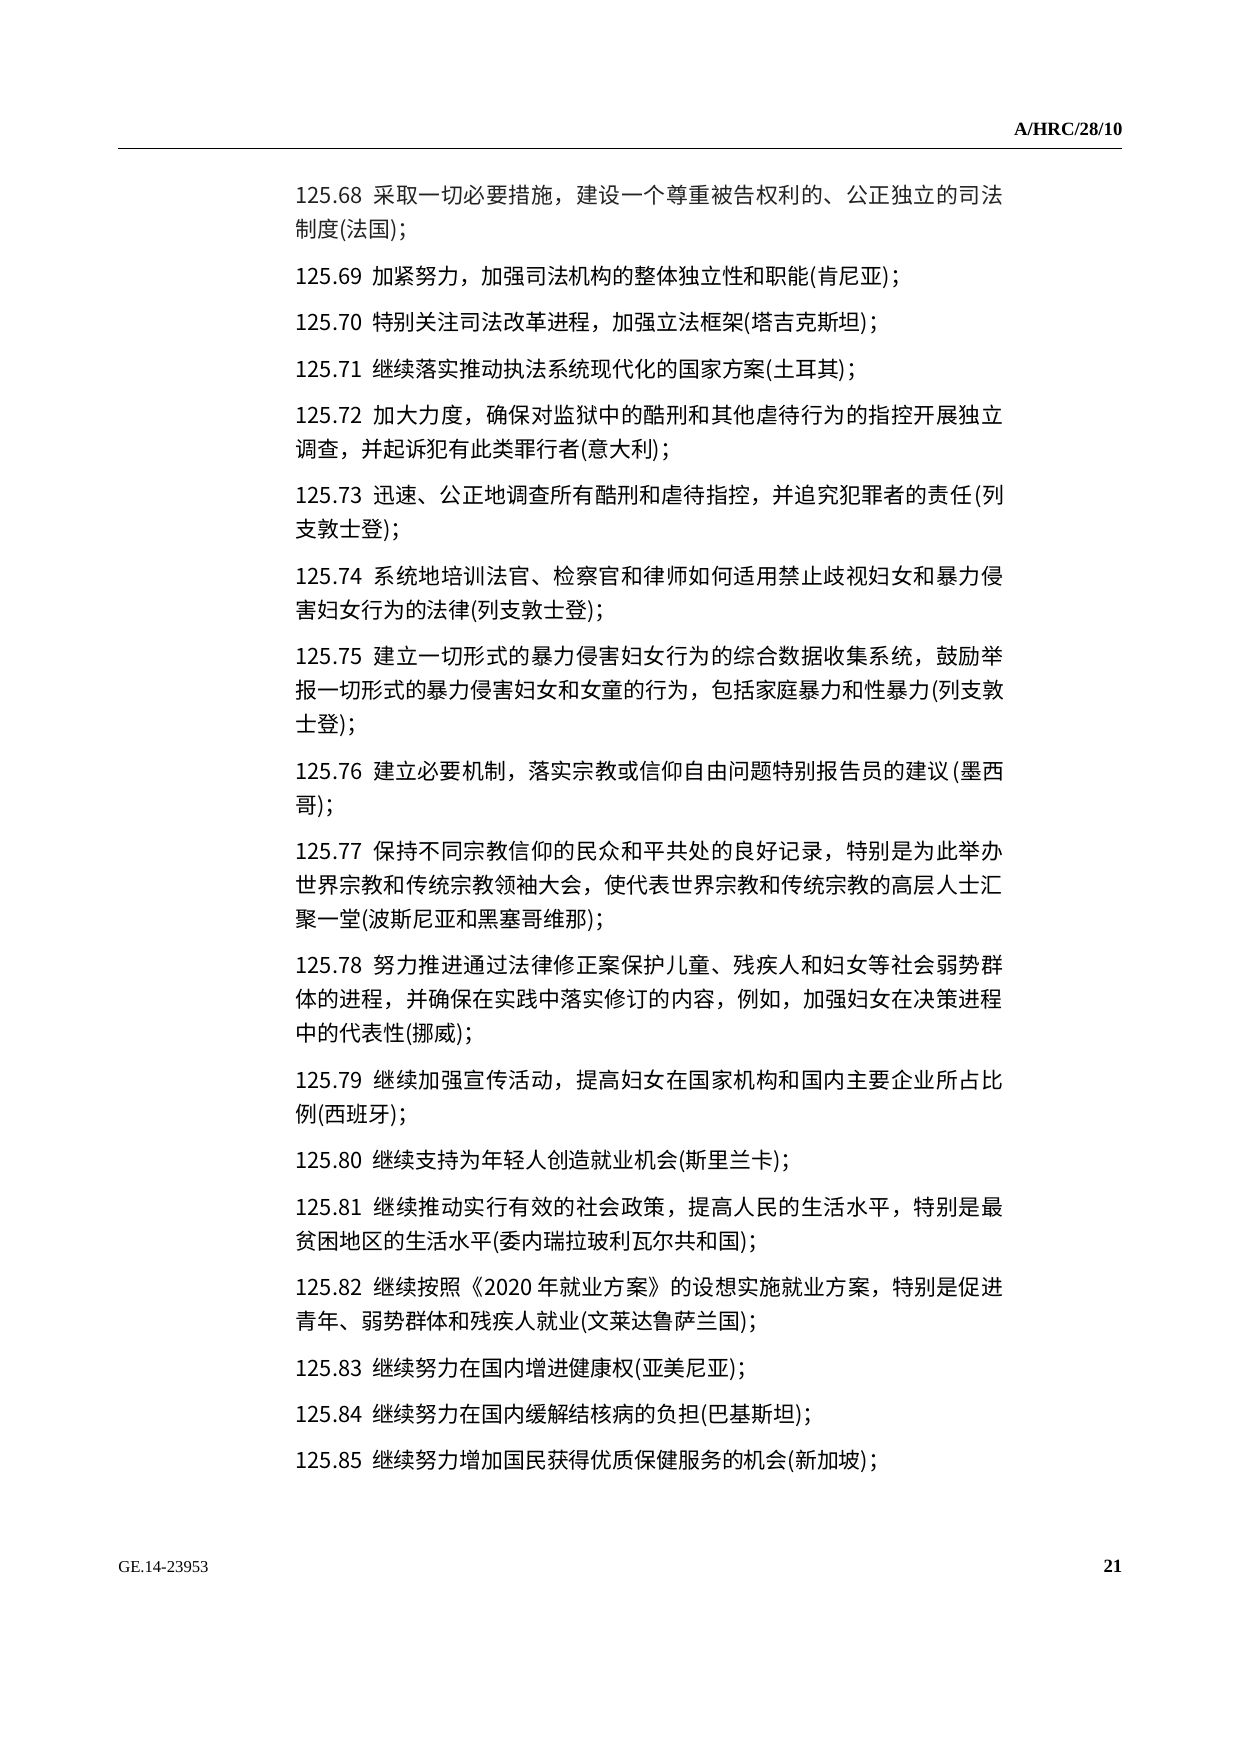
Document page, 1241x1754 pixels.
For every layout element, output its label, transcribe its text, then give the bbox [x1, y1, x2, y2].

text 125.82 继续按照《2020年就业方案》的设想实施就业方案，特别是促进青年、弱势群体和残疾人就业(文莱达鲁萨兰国)； [295, 1269, 1004, 1337]
text 125.84 继续努力在国内缓解结核病的负担(巴基斯坦)； [295, 1396, 1004, 1430]
text 125.85 继续努力增加国民获得优质保健服务的机会(新加坡)； [295, 1442, 1004, 1476]
text 125.81 继续推动实行有效的社会政策，提高人民的生活水平，特别是最贫困地区的生活水平(委内瑞拉玻利瓦尔共和国)； [295, 1189, 1004, 1257]
text 125.83 继续努力在国内增进健康权(亚美尼亚)； [295, 1349, 1004, 1383]
text 125.68 采取一切必要措施，建设一个尊重被告权利的、公正独立的司法制度(法国)； [295, 177, 1004, 245]
text 125.70 特别关注司法改革进程，加强立法框架(塔吉克斯坦)； [295, 304, 1004, 338]
text 125.80 继续支持为年轻人创造就业机会(斯里兰卡)； [295, 1142, 1004, 1176]
text 125.72 加大力度，确保对监狱中的酷刑和其他虐待行为的指控开展独立调查，并起诉犯有此类罪行者(意大利)； [295, 397, 1004, 465]
text 125.74 系统地培训法官、检察官和律师如何适用禁止歧视妇女和暴力侵害妇女行为的法律(列支敦士登)； [295, 558, 1004, 626]
text 125.77 保持不同宗教信仰的民众和平共处的良好记录，特别是为此举办世界宗教和传统宗教领袖大会，使代表世界宗教和传统宗教的高层人士汇聚一堂(波斯尼亚和黑塞哥维那)； [295, 833, 1004, 935]
text 125.73 迅速、公正地调查所有酷刑和虐待指控，并追究犯罪者的责任(列支敦士登)； [295, 477, 1004, 545]
text 125.69 加紧努力，加强司法机构的整体独立性和职能(肯尼亚)； [295, 258, 1004, 292]
text 125.76 建立必要机制，落实宗教或信仰自由问题特别报告员的建议(墨西哥)； [295, 753, 1004, 821]
text 125.75 建立一切形式的暴力侵害妇女行为的综合数据收集系统，鼓励举报一切形式的暴力侵害妇女和女童的行为，包括家庭暴力和性暴力(列支敦士登)； [295, 638, 1004, 740]
text 125.79 继续加强宣传活动，提高妇女在国家机构和国内主要企业所占比例(西班牙)； [295, 1062, 1004, 1130]
text 125.78 努力推进通过法律修正案保护儿童、残疾人和妇女等社会弱势群体的进程，并确保在实践中落实修订的内容，例如，加强妇女在决策进程中的代表性(挪威)； [295, 947, 1004, 1049]
text 125.71 继续落实推动执法系统现代化的国家方案(土耳其)； [295, 351, 1004, 384]
